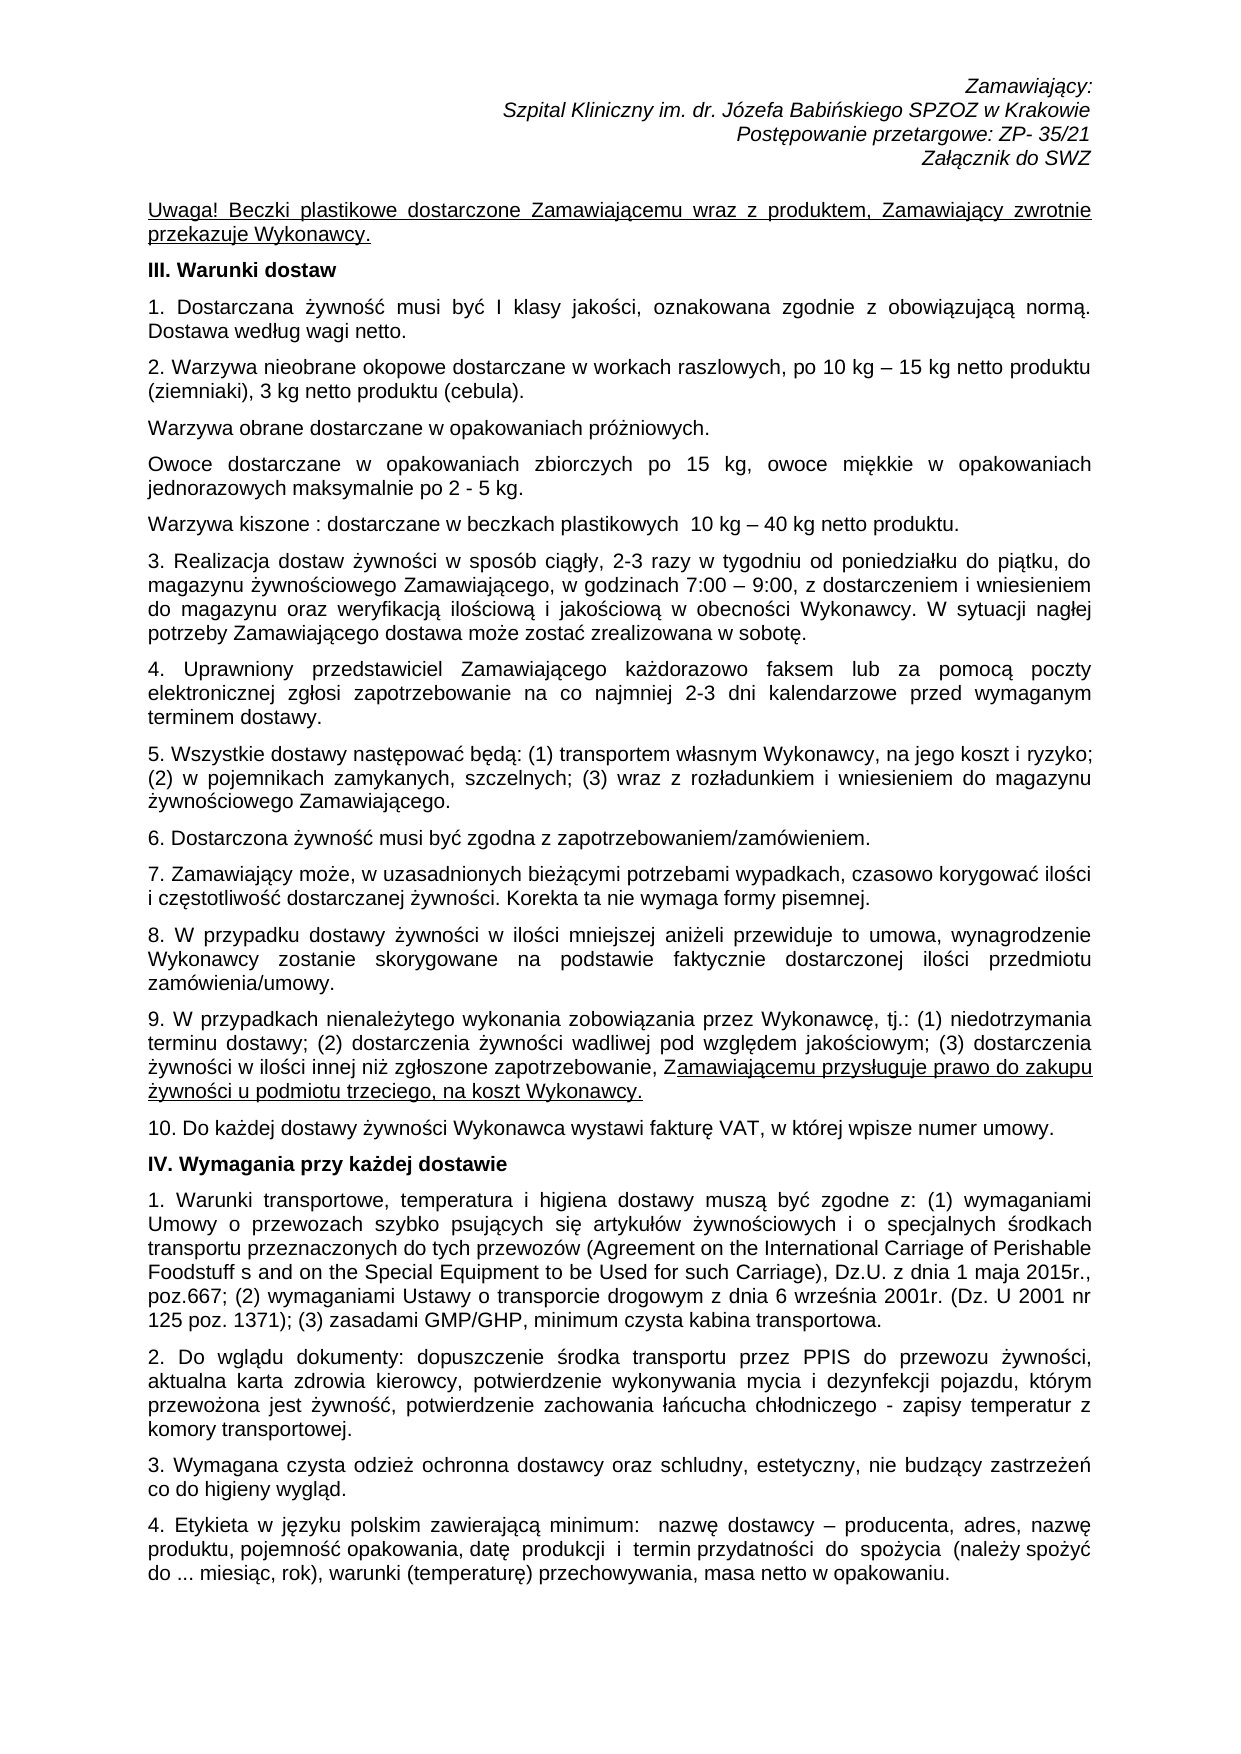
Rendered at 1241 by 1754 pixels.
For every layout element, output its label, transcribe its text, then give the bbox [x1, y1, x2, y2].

text 4. Etykieta w języku polskim zawierającą minimum: nazwę dostawcy – producenta, adres, nazwę produktu, pojemność opakowania, datę produkcji i termin przydatności do spożycia (należy spożyć do ... miesiąc, rok), warunki (temperaturę) przechowywania, masa netto w opakowaniu. [148, 1513, 1093, 1585]
text 7. Zamawiający może, w uzasadnionych bieżącymi potrzebami wypadkach, czasowo korygować ilości i częstotliwość dostarczanej żywności. Korekta ta nie wymaga formy pisemnej. [148, 862, 1093, 910]
text 6. Dostarczona żywność musi być zgodna z zapotrzebowaniem/zamówieniem. [148, 826, 1093, 850]
text 2. Do wglądu dokumenty: dopuszczenie środka transportu przez PPIS do przewozu żywności, aktualna karta zdrowia kierowcy, potwierdzenie wykonywania mycia i dezynfekcji pojazdu, którym przewożona jest żywność, potwierdzenie zachowania łańcucha chłodniczego - zapisy temperatur z komory transportowej. [148, 1344, 1093, 1440]
text Owoce dostarczane w opakowaniach zbiorczych po 15 kg, owoce miękkie w opakowaniach jednorazowych maksymalnie po 2 - 5 kg. [148, 452, 1093, 500]
text 2. Warzywa nieobrane okopowe dostarczane w workach raszlowych, po 10 kg – 15 kg netto produktu (ziemniaki), 3 kg netto produktu (cebula). [148, 355, 1093, 403]
text IV. Wymagania przy każdej dostawie [148, 1152, 1093, 1176]
text 8. W przypadku dostawy żywności w ilości mniejszej aniżeli przewiduje to umowa, wynagrodzenie Wykonawcy zostanie skorygowane na podstawie faktycznie dostarczonej ilości przedmiotu zamówienia/umowy. [148, 923, 1093, 994]
text 9. W przypadkach nienależytego wykonania zobowiązania przez Wykonawcę, tj.: (1) niedotrzymania terminu dostawy; (2) dostarczenia żywności wadliwej pod względem jakościowym; (3) dostarczenia żywności w ilości innej niż zgłoszone zapotrzebowanie, Zamawiającemu przysługuje prawo do zakupu żywności u podmiotu trzeciego, na koszt Wykonawcy. [148, 1007, 1093, 1103]
text 4. Uprawniony przedstawiciel Zamawiającego każdorazowo faksem lub za pomocą poczty elektronicznej zgłosi zapotrzebowanie na co najmniej 2-3 dni kalendarzowe przed wymaganym terminem dostawy. [148, 657, 1093, 729]
text 1. Dostarczana żywność musi być I klasy jakości, oznakowana zgodnie z obowiązującą normą. Dostawa według wagi netto. [148, 294, 1093, 342]
text 3. Realizacja dostaw żywności w sposób ciągły, 2-3 razy w tygodniu od poniedziałku do piątku, do magazynu żywnościowego Zamawiającego, w godzinach 7:00 – 9:00, z dostarczeniem i wniesieniem do magazynu oraz weryfikacją ilościową i jakościową w obecności Wykonawcy. W sytuacji nagłej potrzeby Zamawiającego dostawa może zostać zrealizowana w sobotę. [148, 549, 1093, 644]
text 10. Do każdej dostawy żywności Wykonawca wystawi fakturę VAT, w której wpisze numer umowy. [148, 1115, 1093, 1139]
text Uwaga! Beczki plastikowe dostarczone Zamawiającemu wraz z produktem, Zamawiający zwrotnie przekazuje Wykonawcy. [148, 198, 1093, 246]
text 1. Warunki transportowe, temperatura i higiena dostawy muszą być zgodne z: (1) wymaganiami Umowy o przewozach szybko psujących się artykułów żywnościowych i o specjalnych środkach transportu przeznaczonych do tych przewozów (Agreement on the International Carriage of Perishable Foodstuff s and on the Special Equipment to be Used for such Carriage), Dz.U. z dnia 1 maja 2015r., poz.667; (2) wymaganiami Ustawy o transporcie drogowym z dnia 6 września 2001r. (Dz. U 2001 nr 125 poz. 1371); (3) zasadami GMP/GHP, minimum czysta kabina transportowa. [148, 1188, 1093, 1332]
text 5. Wszystkie dostawy następować będą: (1) transportem własnym Wykonawcy, na jego koszt i ryzyko; (2) w pojemnikach zamykanych, szczelnych; (3) wraz z rozładunkiem i wniesieniem do magazynu żywnościowego Zamawiającego. [148, 741, 1093, 813]
text 3. Wymagana czysta odzież ochronna dostawcy oraz schludny, estetyczny, nie budzący zastrzeżeń co do higieny wygląd. [148, 1453, 1093, 1501]
text Warzywa obrane dostarczane w opakowaniach próżniowych. [148, 415, 1093, 439]
text Warzywa kiszone : dostarczane w beczkach plastikowych 10 kg – 40 kg netto produktu. [148, 512, 1093, 536]
text III. Warunki dostaw [148, 258, 1093, 282]
